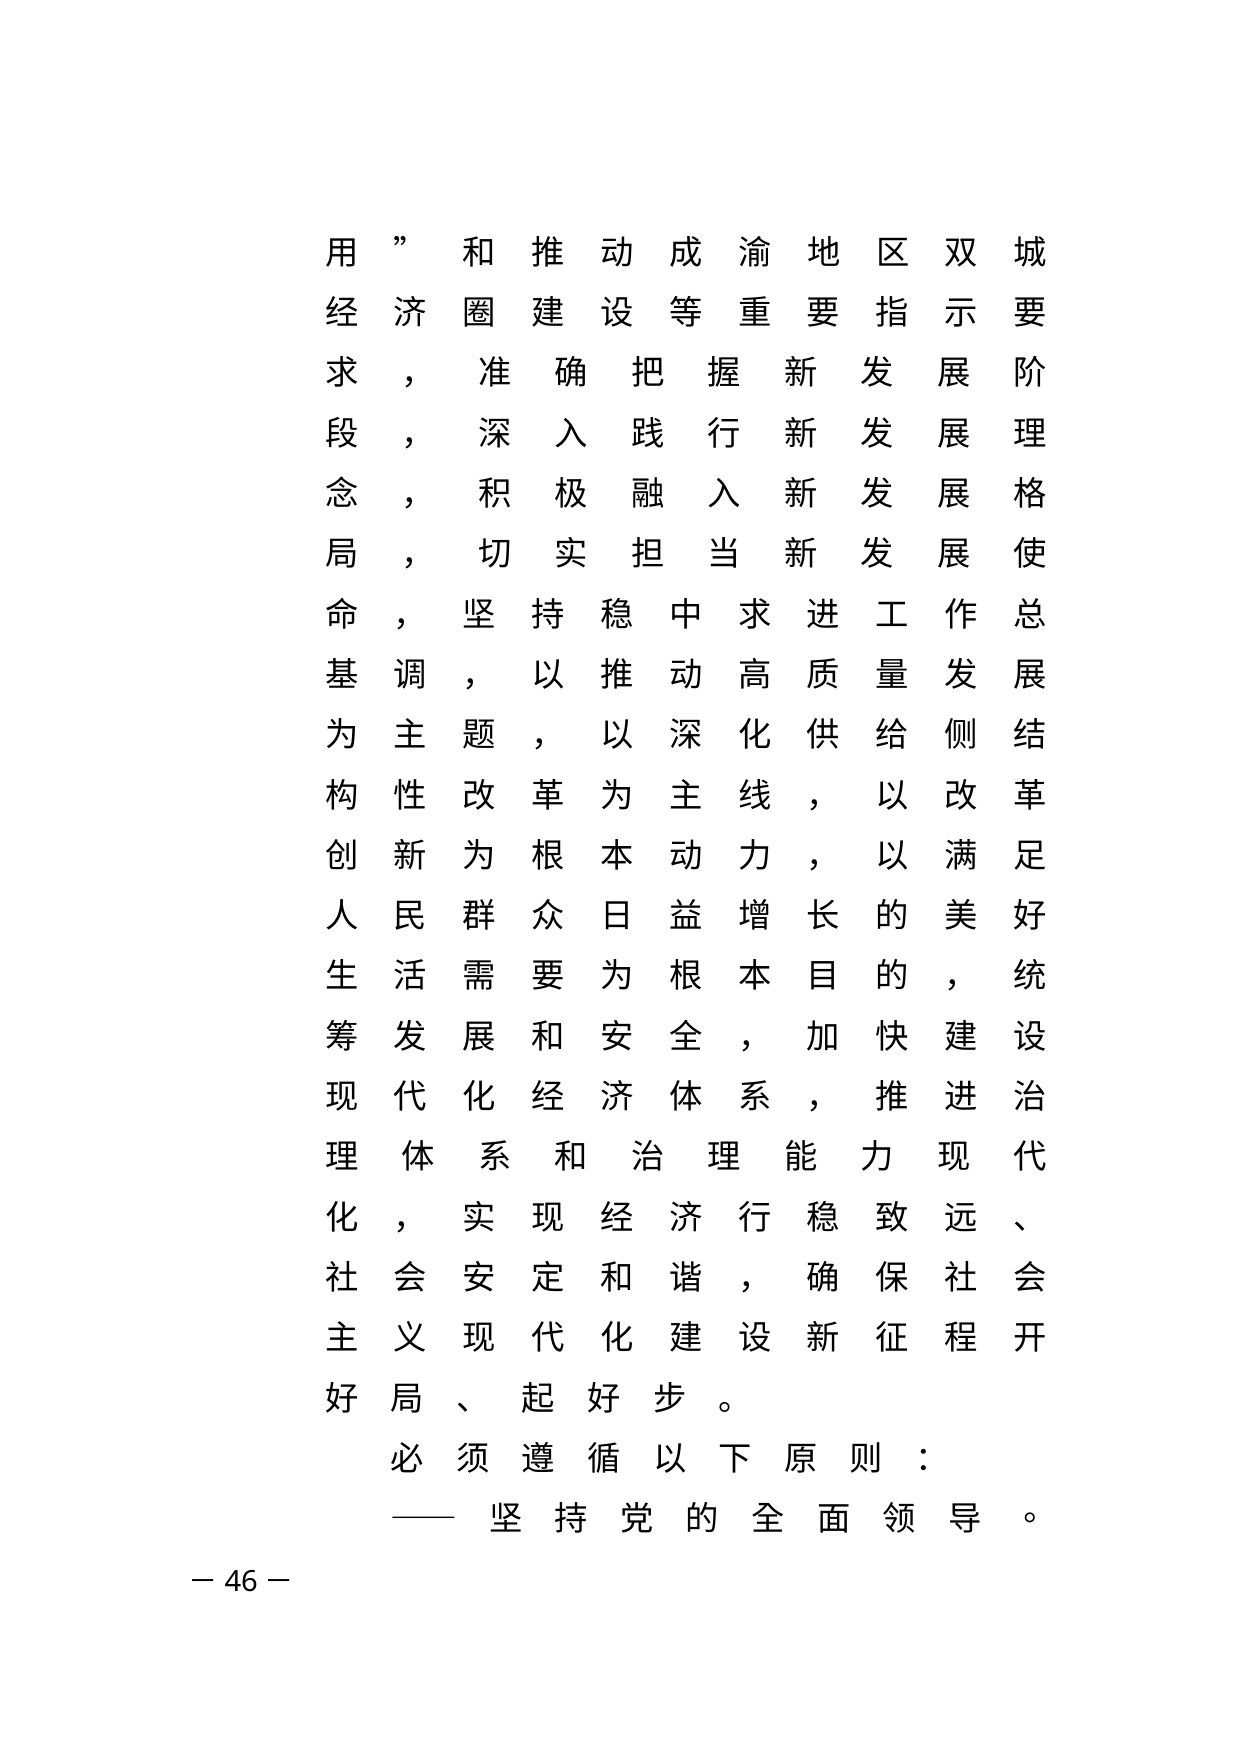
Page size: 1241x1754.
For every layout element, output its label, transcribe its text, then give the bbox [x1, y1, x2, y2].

text 必须遵循以下原则： [294, 1426, 1079, 1486]
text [294, 219, 1079, 1426]
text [294, 1486, 1079, 1546]
